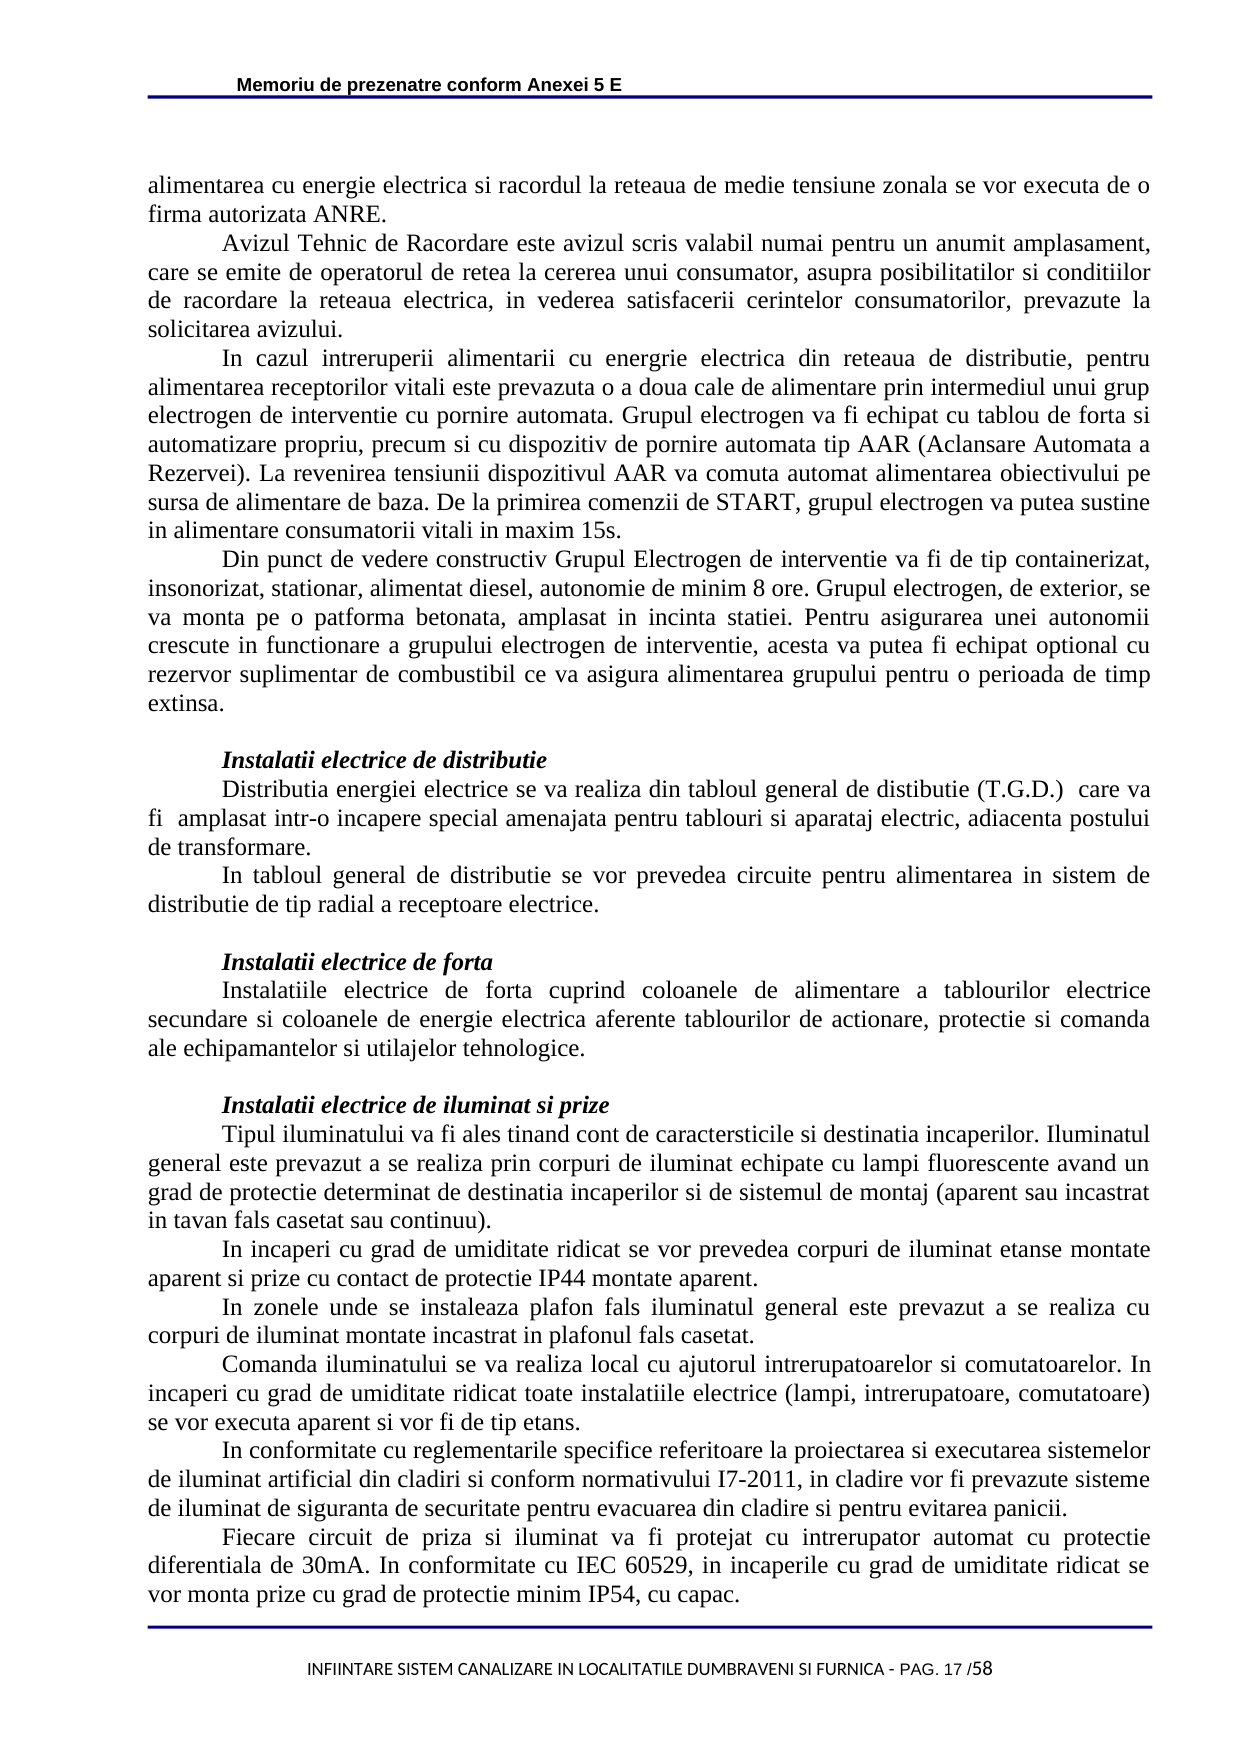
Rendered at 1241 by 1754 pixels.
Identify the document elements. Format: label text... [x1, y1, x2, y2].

text In zonele unde se instaleaza plafon fals iluminatul general este prevazut a se realiza cu corpuri de iluminat montate incastrat in plafonul fals casetat. [148, 1292, 1152, 1349]
text Din punct de vedere constructiv Grupul Electrogen de interventie va fi de tip containerizat, insonorizat, stationar, alimentat diesel, autonomie de minim 8 ore. Grupul electrogen, de exterior, se va monta pe o patforma betonata, amplasat in incinta statiei. Pentru asigurarea unei autonomii crescute in functionare a grupului electrogen de interventie, acesta va putea fi echipat optional cu rezervor suplimentar de combustibil ce va asigura alimentarea grupului pentru o perioada de timp extinsa. [148, 544, 1152, 717]
text Instalatii electrice de distributie [148, 746, 1152, 774]
text Instalatiile electrice de forta cuprind coloanele de alimentare a tablourilor electrice secundare si coloanele de energie electrica aferente tablourilor de actionare, protectie si comanda ale echipamantelor si utilajelor tehnologice. [148, 976, 1152, 1062]
text Tipul iluminatului va fi ales tinand cont de caractersticile si destinatia incaperilor. Iluminatul general este prevazut a se realiza prin corpuri de iluminat echipate cu lampi fluorescente avand un grad de protectie determinat de destinatia incaperilor si de sistemul de montaj (aparent sau incastrat in tavan fals casetat sau continuu). [148, 1119, 1152, 1234]
text In cazul intreruperii alimentarii cu energrie electrica din reteaua de distributie, pentru alimentarea receptorilor vitali este prevazuta o a doua cale de alimentare prin intermediul unui grup electrogen de interventie cu pornire automata. Grupul electrogen va fi echipat cu tablou de forta si automatizare propriu, precum si cu dispozitiv de pornire automata tip AAR (Aclansare Automata a Rezervei). La revenirea tensiunii dispozitivul AAR va comuta automat alimentarea obiectivului pe sursa de alimentare de baza. De la primirea comenzii de START, grupul electrogen va putea sustine in alimentare consumatorii vitali in maxim 15s. [148, 343, 1152, 544]
text In conformitate cu reglementarile specifice referitoare la proiectarea si executarea sistemelor de iluminat artificial din cladiri si conform normativului I7-2011, in cladire vor fi prevazute sisteme de iluminat de siguranta de securitate pentru evacuarea din cladire si pentru evitarea panicii. [148, 1436, 1152, 1522]
text In incaperi cu grad de umiditate ridicat se vor prevedea corpuri de iluminat etanse montate aparent si prize cu contact de protectie IP44 montate aparent. [148, 1234, 1152, 1292]
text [148, 171, 1152, 228]
text Distributia energiei electrice se va realiza din tabloul general de distibutie (T.G.D.) care va fi amplasat intr-o incapere special amenajata pentru tablouri si aparataj electric, adiacenta postului de transformare. [148, 774, 1152, 861]
text Comanda iluminatului se va realiza local cu ajutorul intrerupatoarelor si comutatoarelor. In incaperi cu grad de umiditate ridicat toate instalatiile electrice (lampi, intrerupatoare, comutatoare) se vor executa aparent si vor fi de tip etans. [148, 1349, 1152, 1436]
text Instalatii electrice de forta [148, 947, 1152, 976]
text Instalatii electrice de iluminat si prize [148, 1091, 1152, 1119]
text Fiecare circuit de priza si iluminat va fi protejat cu intrerupator automat cu protectie diferentiala de 30mA. In conformitate cu IEC 60529, in incaperile cu grad de umiditate ridicat se vor monta prize cu grad de protectie minim IP54, cu capac. [148, 1522, 1152, 1608]
text In tabloul general de distributie se vor prevedea circuite pentru alimentarea in sistem de distributie de tip radial a receptoare electrice. [148, 861, 1152, 918]
text Avizul Tehnic de Racordare este avizul scris valabil numai pentru un anumit amplasament, care se emite de operatorul de retea la cererea unui consumator, asupra posibilitatilor si conditiilor de racordare la reteaua electrica, in vederea satisfacerii cerintelor consumatorilor, prevazute la solicitarea avizului. [148, 228, 1152, 343]
